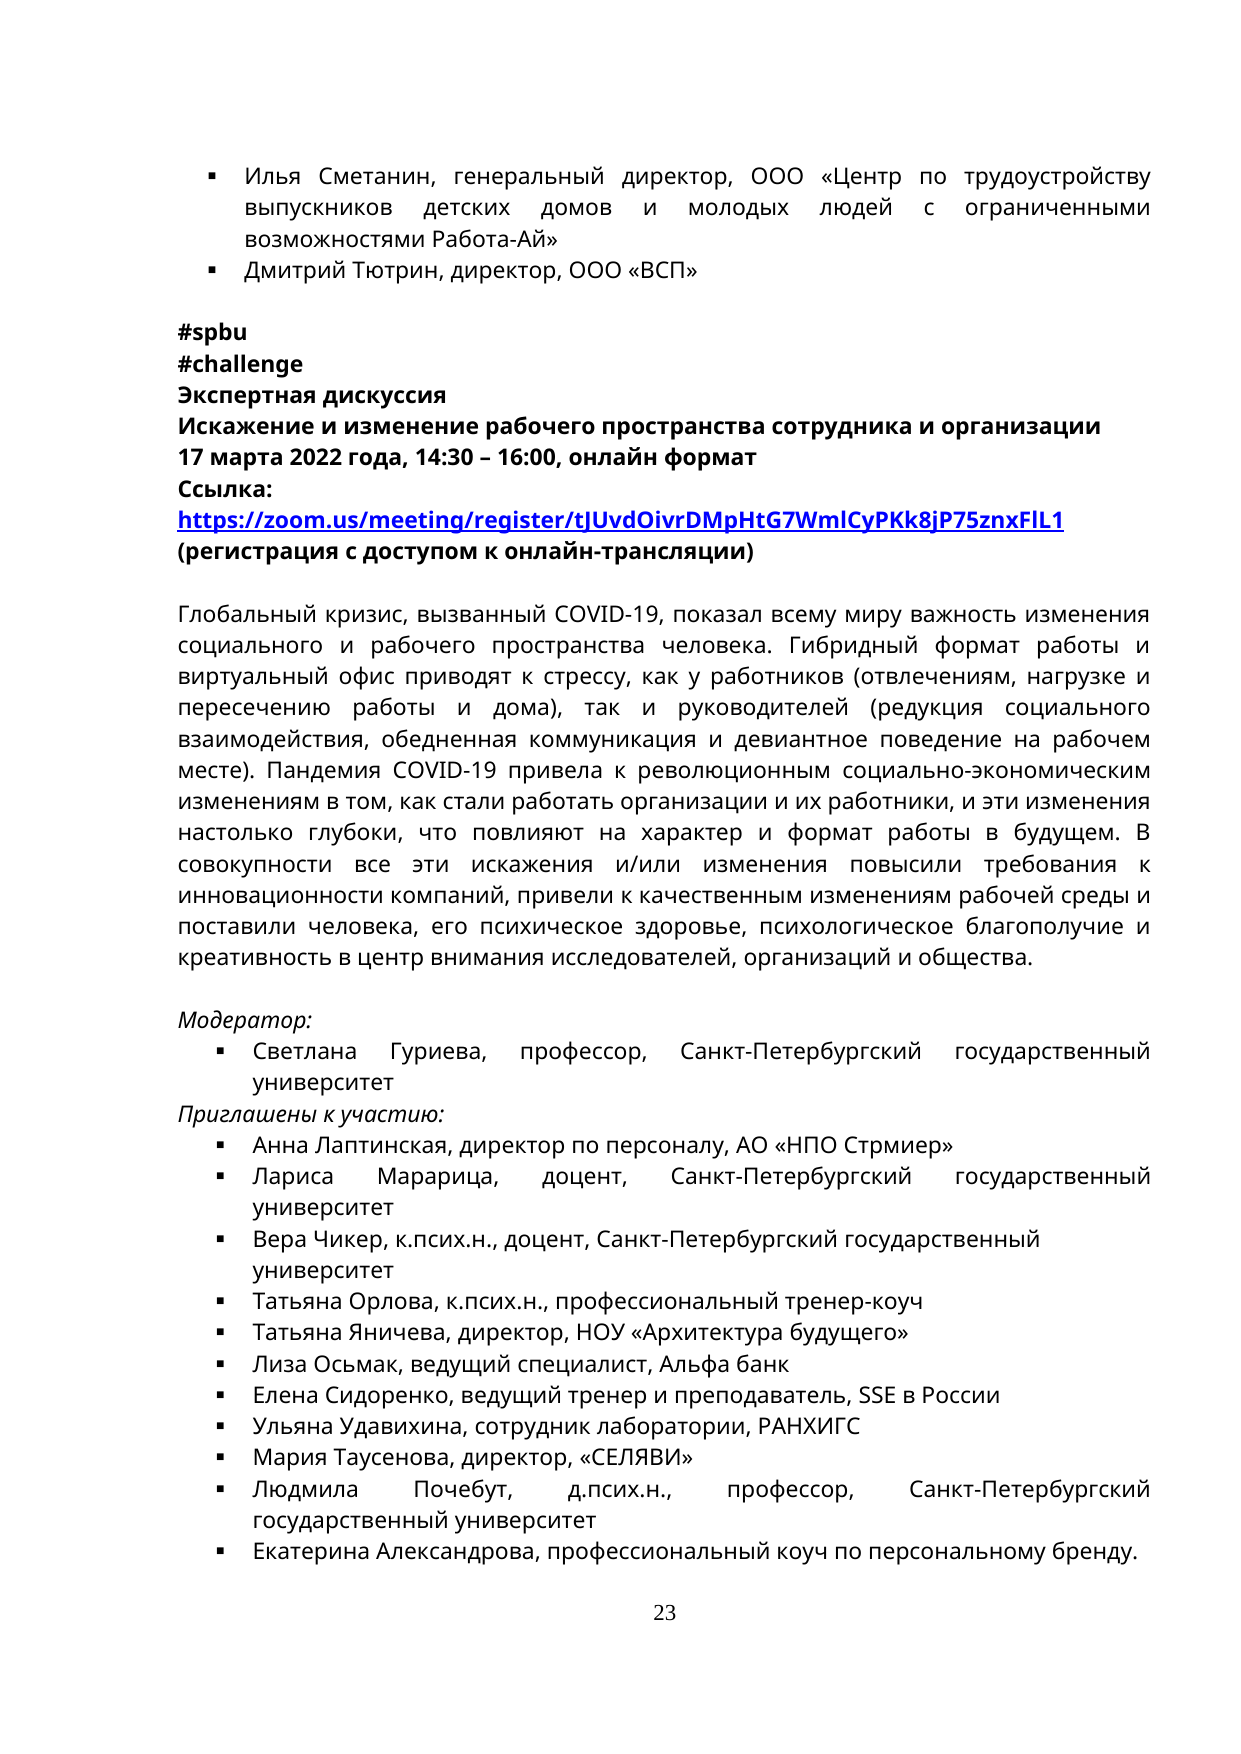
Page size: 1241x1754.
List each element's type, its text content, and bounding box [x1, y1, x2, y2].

list Илья Сметанин, генеральный директор, ООО «Центр по трудоустройству выпускников детских домов и молодых людей с ограниченными возможностями Работа-Ай» [207, 160, 1152, 254]
text Глобальный кризис, вызванный COVID-19, показал всему миру важность изменения социального и рабочего пространства человека. Гибридный формат работы и виртуальный офис приводят к стрессу, как у работников (отвлечениям, нагрузке и пересечению работы и дома), так и руководителей (редукция социального взаимодействия, обедненная коммуникация и девиантное поведение на рабочем месте). Пандемия COVID-19 привела к революционным социально-экономическим изменениям в том, как стали работать организации и их работники, и эти изменения настолько глубоки, что повлияют на характер и формат работы в будущем. В совокупности все эти искажения и/или изменения повысили требования к инновационности компаний, привели к качественным изменениям рабочей среды и поставили человека, его психическое здоровье, психологическое благополучие и креативность в центр внимания исследователей, организаций и общества. [177, 597, 1152, 972]
list Елена Сидоренко, ведущий тренер и преподаватель, SSE в России [215, 1379, 1152, 1410]
text #challenge [177, 347, 1152, 379]
text Ссылка: https://zoom.us/meeting/register/tJUvdOivrDMpHtG7WmlCyPKk8jP75znxFlL1 [177, 472, 1152, 535]
list Анна Лаптинская, директор по персоналу, АО «НПО Стрмиер» [215, 1129, 1152, 1160]
list Светлана Гуриева, профессор, Санкт-Петербургский государственный университет [215, 1035, 1152, 1097]
text Экспертная дискуссия [177, 379, 1152, 410]
list Лиза Осьмак, ведущий специалист, Альфа банк [215, 1347, 1152, 1379]
list Мария Таусенова, директор, «СЕЛЯВИ» [215, 1441, 1152, 1472]
list Вера Чикер, к.псих.н., доцент, Санкт-Петербургский государственный университет [215, 1222, 1152, 1285]
text 17 марта 2022 года, 14:30 – 16:00, онлайн формат [177, 441, 1152, 472]
list Екатерина Александрова, профессиональный коуч по персональному бренду. [215, 1535, 1152, 1566]
list Людмила Почебут, д.псих.н., профессор, Санкт-Петербургский государственный университет [215, 1472, 1152, 1535]
list Татьяна Орлова, к.псих.н., профессиональный тренер-коуч [215, 1285, 1152, 1316]
text #spbu [177, 316, 1152, 347]
text Модератор: [177, 1004, 1152, 1035]
text Приглашены к участию: [177, 1097, 1152, 1129]
list Лариса Марарица, доцент, Санкт-Петербургский государственный университет [215, 1160, 1152, 1222]
list Татьяна Яничева, директор, НОУ «Архитектура будущего» [215, 1316, 1152, 1347]
list Дмитрий Тютрин, директор, ООО «ВСП» [207, 254, 1152, 285]
list Ульяна Удавихина, сотрудник лаборатории, РАНХИГС [215, 1410, 1152, 1441]
text (регистрация с доступом к онлайн-трансляции) [177, 535, 1152, 566]
text Искажение и изменение рабочего пространства сотрудника и организации [177, 410, 1152, 441]
